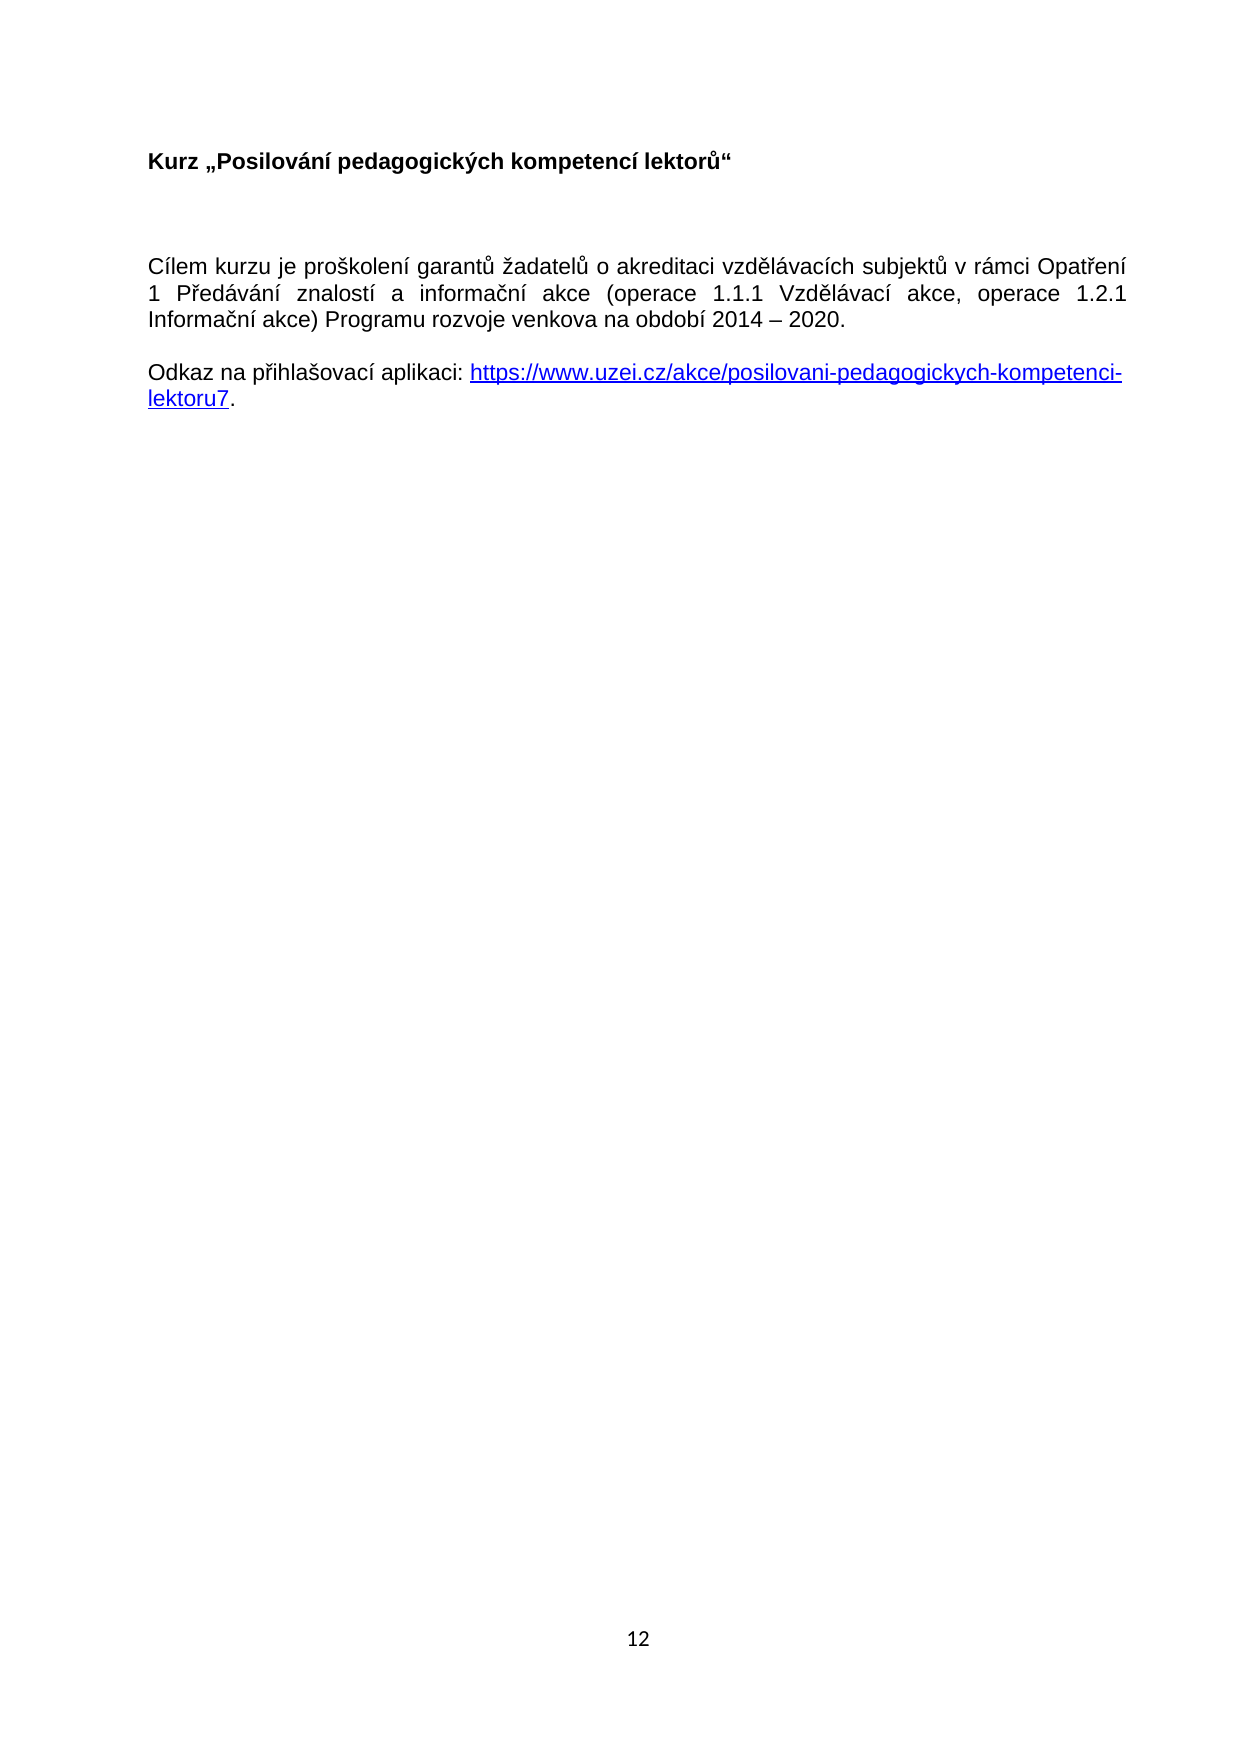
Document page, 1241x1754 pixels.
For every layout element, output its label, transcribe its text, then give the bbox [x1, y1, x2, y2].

text Cílem kurzu je proškolení garantů žadatelů o akreditaci vzdělávacích subjektů v rámci Opatření 1 Předávání znalostí a informační akce (operace 1.1.1 Vzdělávací akce, operace 1.2.1 Informační akce) Programu rozvoje venkova na období 2014 – 2020. [148, 253, 1128, 332]
text Odkaz na přihlašovací aplikaci: https://www.uzei.cz/akce/posilovani-pedagogickych-kompetenci-lektoru7. [148, 358, 1128, 411]
text Kurz „Posilování pedagogických kompetencí lektorů“ [148, 148, 1128, 174]
